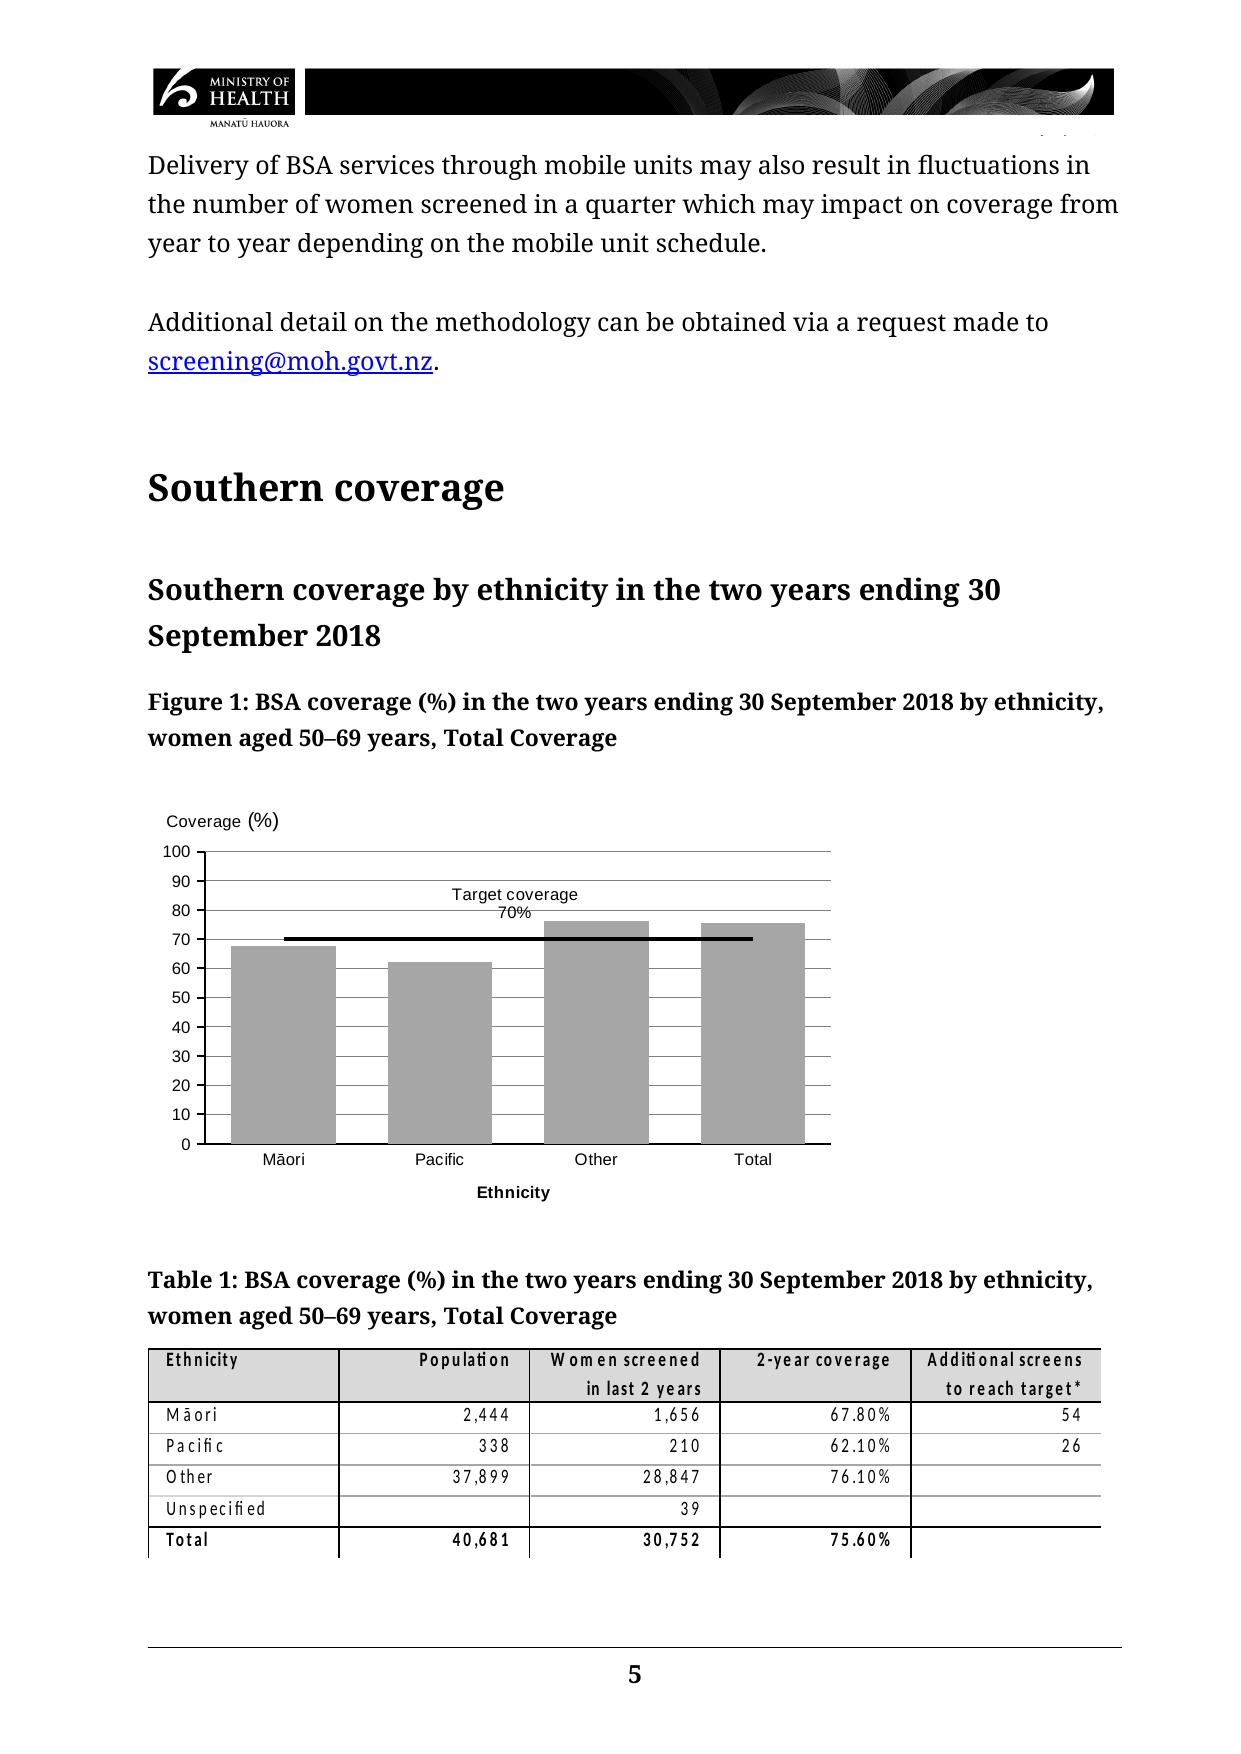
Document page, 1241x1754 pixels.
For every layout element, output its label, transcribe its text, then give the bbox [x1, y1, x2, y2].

picture [147, 59, 1123, 136]
subtitle Southern coverage by ethnicity in the two years ending 30 September 2018 [148, 570, 1122, 655]
text Delivery of BSA services through mobile units may also result in fluctuations in the number of women screened in a quarter which may impact on coverage from year to year depending on the mobile unit schedule. [148, 148, 1122, 260]
subtitle Southern coverage [148, 461, 1122, 512]
text Additional detail on the methodology can be obtained via a request made to screening@moh.govt.nz. [148, 304, 1122, 378]
